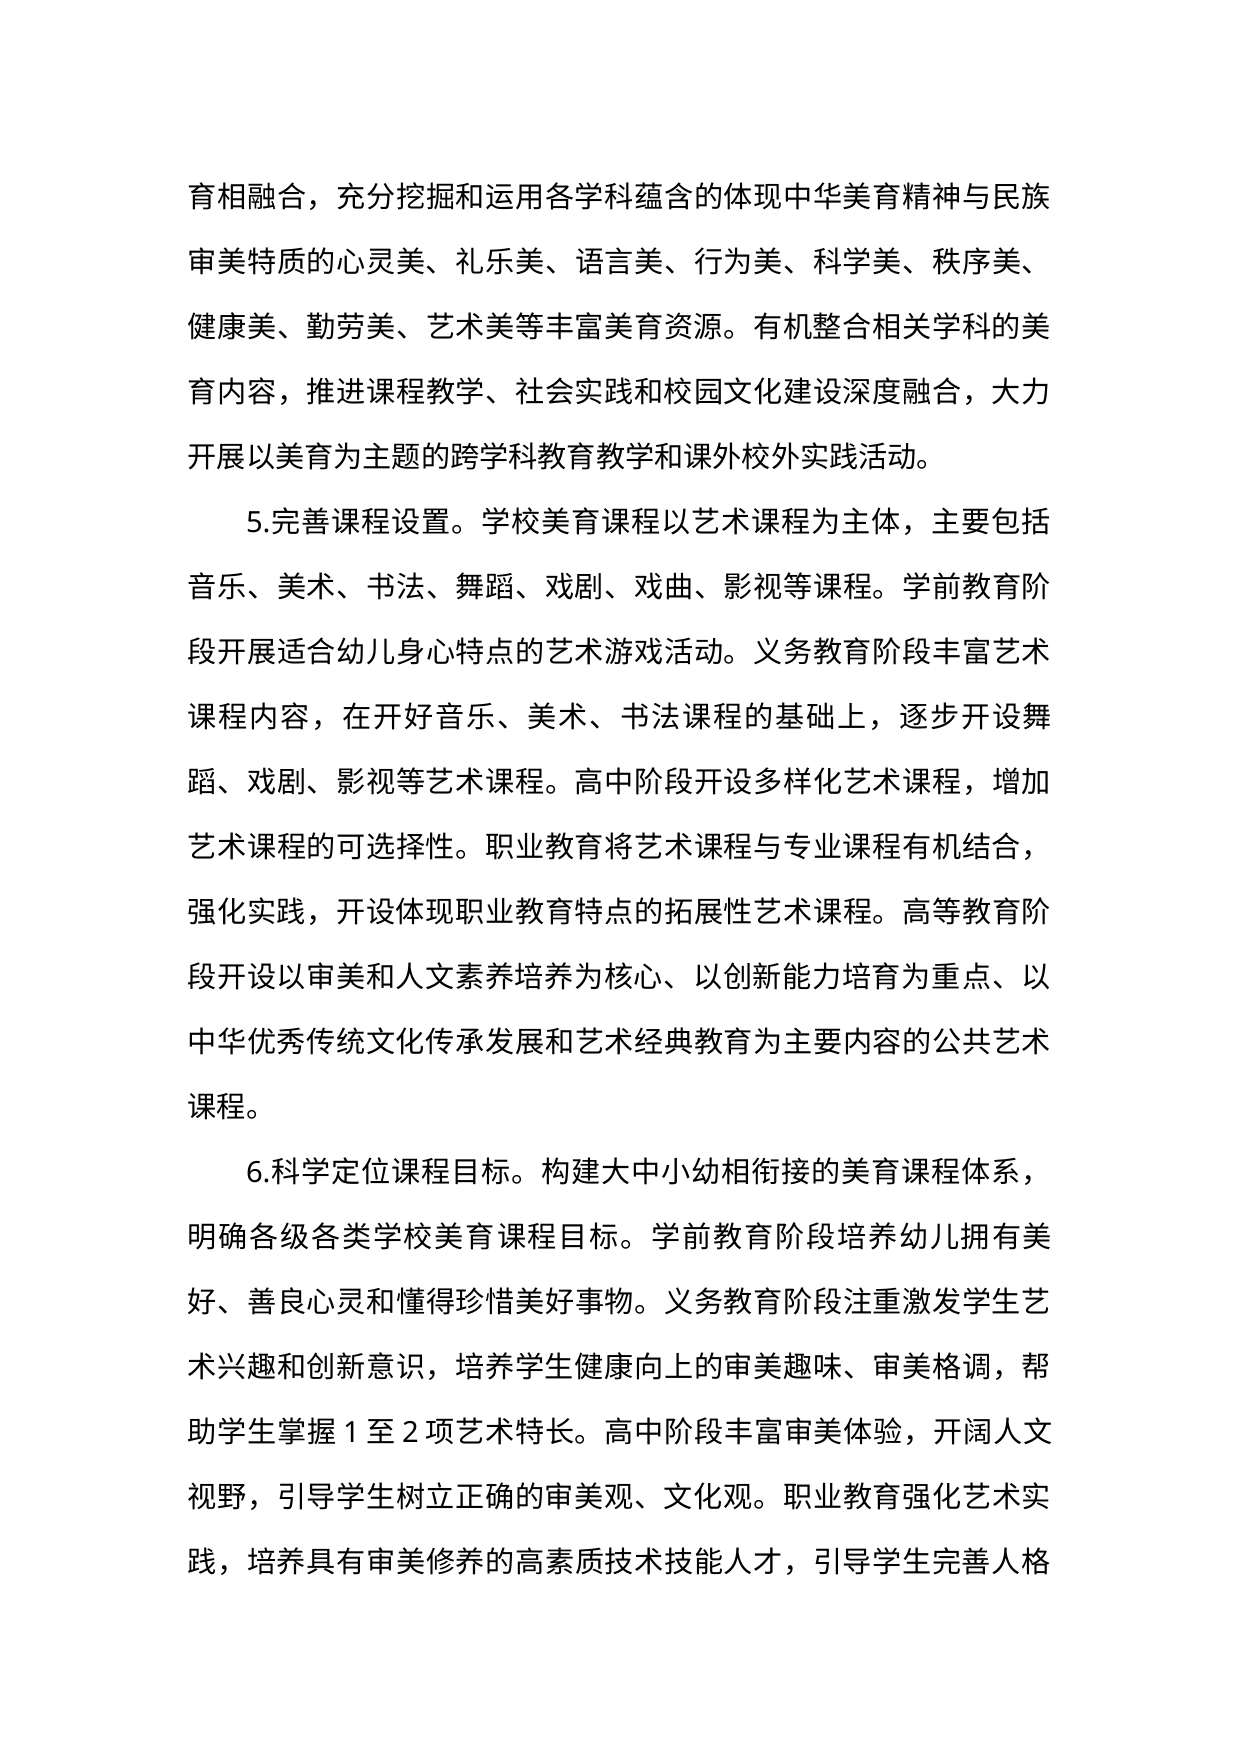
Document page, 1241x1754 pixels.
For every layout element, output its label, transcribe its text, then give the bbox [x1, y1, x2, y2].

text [187, 162, 1053, 487]
text 5.完善课程设置。学校美育课程以艺术课程为主体，主要包括音乐、美术、书法、舞蹈、戏剧、戏曲、影视等课程。学前教育阶段开展适合幼儿身心特点的艺术游戏活动。义务教育阶段丰富艺术课程内容，在开好音乐、美术、书法课程的基础上，逐步开设舞蹈、戏剧、影视等艺术课程。高中阶段开设多样化艺术课程，增加艺术课程的可选择性。职业教育将艺术课程与专业课程有机结合，强化实践，开设体现职业教育特点的拓展性艺术课程。高等教育阶段开设以审美和人文素养培养为核心、以创新能力培育为重点、以中华优秀传统文化传承发展和艺术经典教育为主要内容的公共艺术课程。 [187, 487, 1053, 1137]
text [187, 1137, 1053, 1592]
